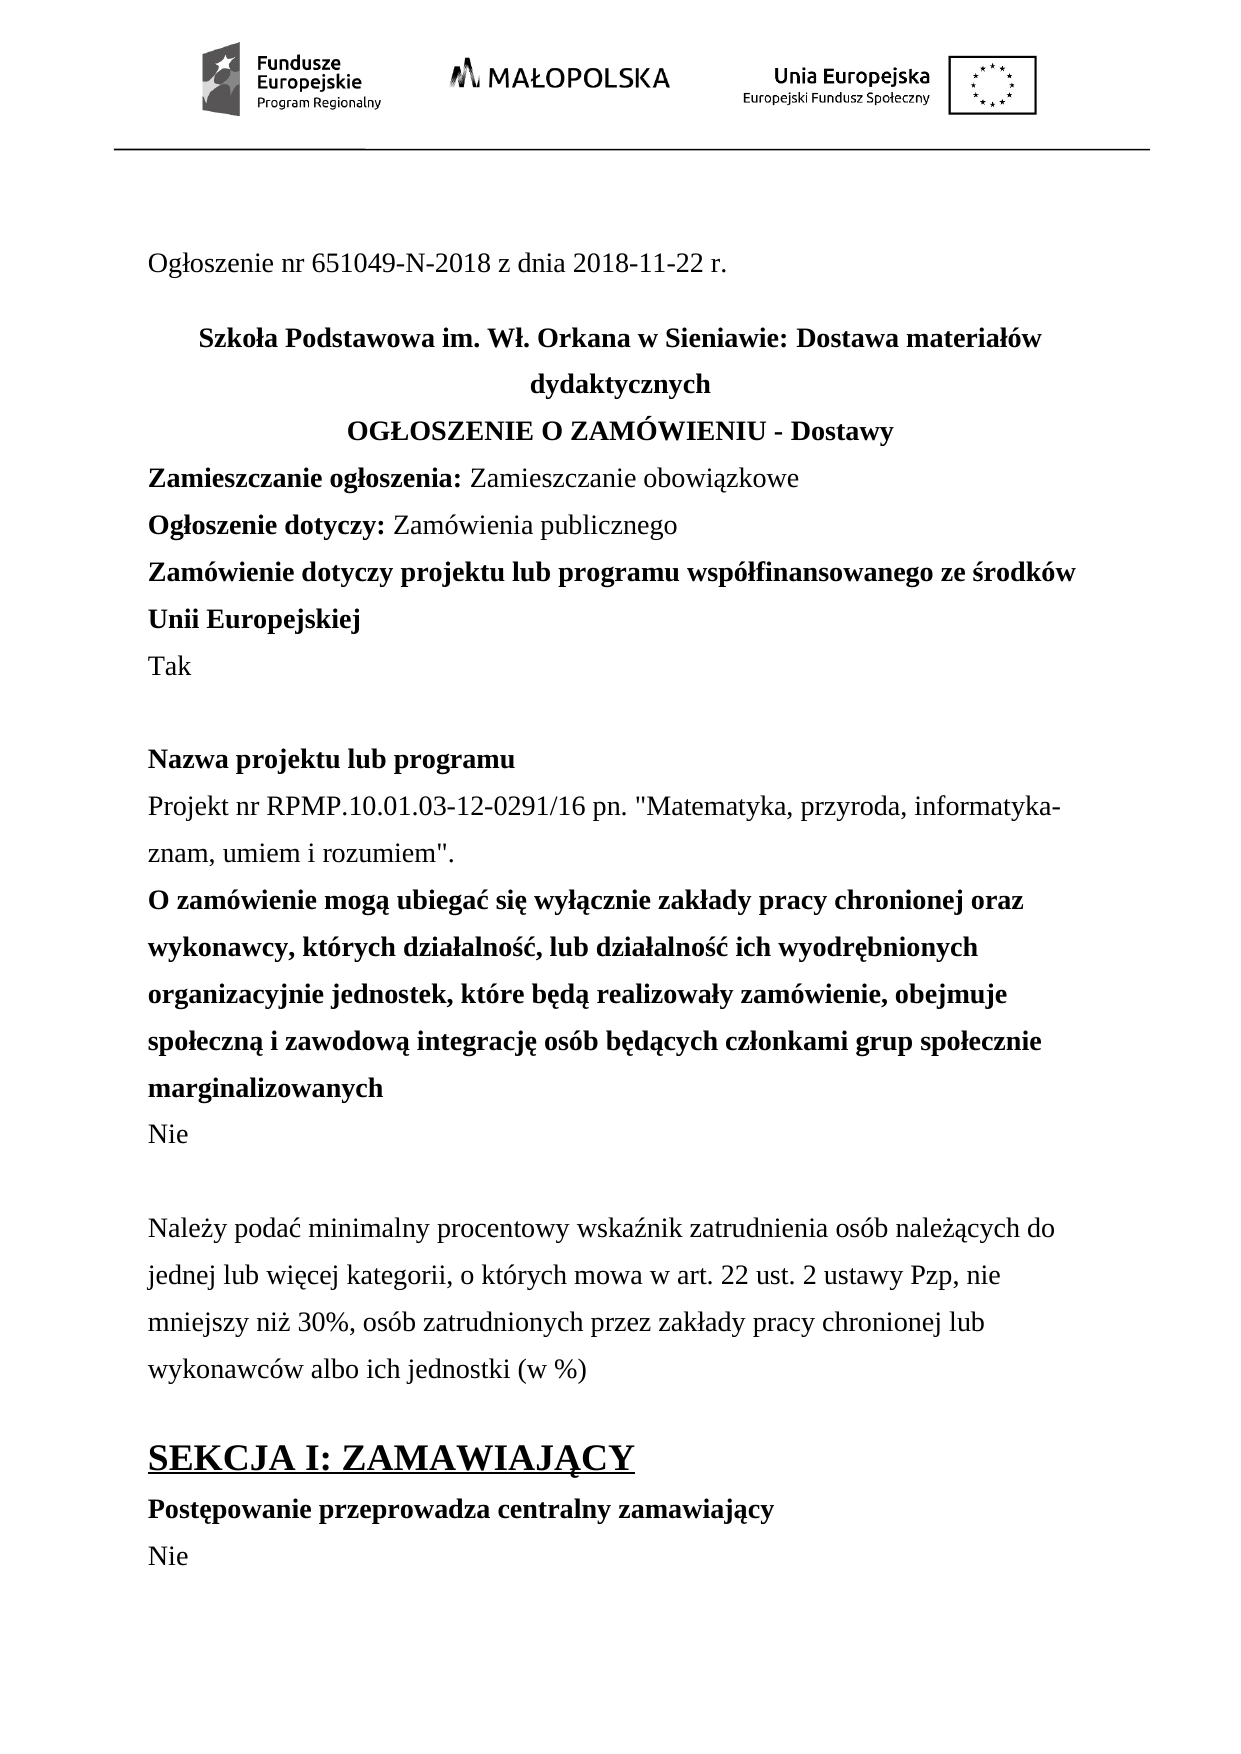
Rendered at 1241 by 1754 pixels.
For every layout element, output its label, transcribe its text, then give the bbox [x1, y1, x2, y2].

text O zamówienie mogą ubiegać się wyłącznie zakłady pracy chronionej oraz wykonawcy, których działalność, lub działalność ich wyodrębnionych organizacyjnie jednostek, które będą realizowały zamówienie, obejmuje społeczną i zawodową integrację osób będących członkami grup społecznie marginalizowanych [148, 869, 1093, 1103]
text Postępowanie przeprowadza centralny zamawiający [148, 1478, 1093, 1525]
text Ogłoszenie dotyczy: Zamówienia publicznego [148, 494, 1093, 541]
text Tak [148, 634, 1093, 681]
text Należy podać minimalny procentowy wskaźnik zatrudnienia osób należących do jednej lub więcej kategorii, o których mowa w art. 22 ust. 2 ustawy Pzp, nie mniejszy niż 30%, osób zatrudnionych przez zakłady pracy chronionej lub wykonawców albo ich jednostki (w %) [148, 1150, 1093, 1431]
picture [184, 15, 1056, 134]
text Nie [148, 1525, 1093, 1572]
text Ogłoszenie nr 651049-N-2018 z dnia 2018-11-22 r. [148, 181, 1093, 306]
text Nazwa projektu lub programu Projekt nr RPMP.10.01.03-12-0291/16 pn. "Matematyka, przyroda, informatyka- znam, umiem i rozumiem". [148, 681, 1093, 869]
text Zamieszczanie ogłoszenia: Zamieszczanie obowiązkowe [148, 447, 1093, 494]
text Szkoła Podstawowa im. Wł. Orkana w Sieniawie: Dostawa materiałów dydaktycznych OGŁOSZENIE O ZAMÓWIENIU - Dostawy [148, 306, 1093, 447]
text Nie [148, 1103, 1093, 1150]
text SEKCJA I: ZAMAWIAJĄCY [148, 1431, 1093, 1478]
text Zamówienie dotyczy projektu lub programu współfinansowanego ze środków Unii Europejskiej [148, 541, 1093, 634]
